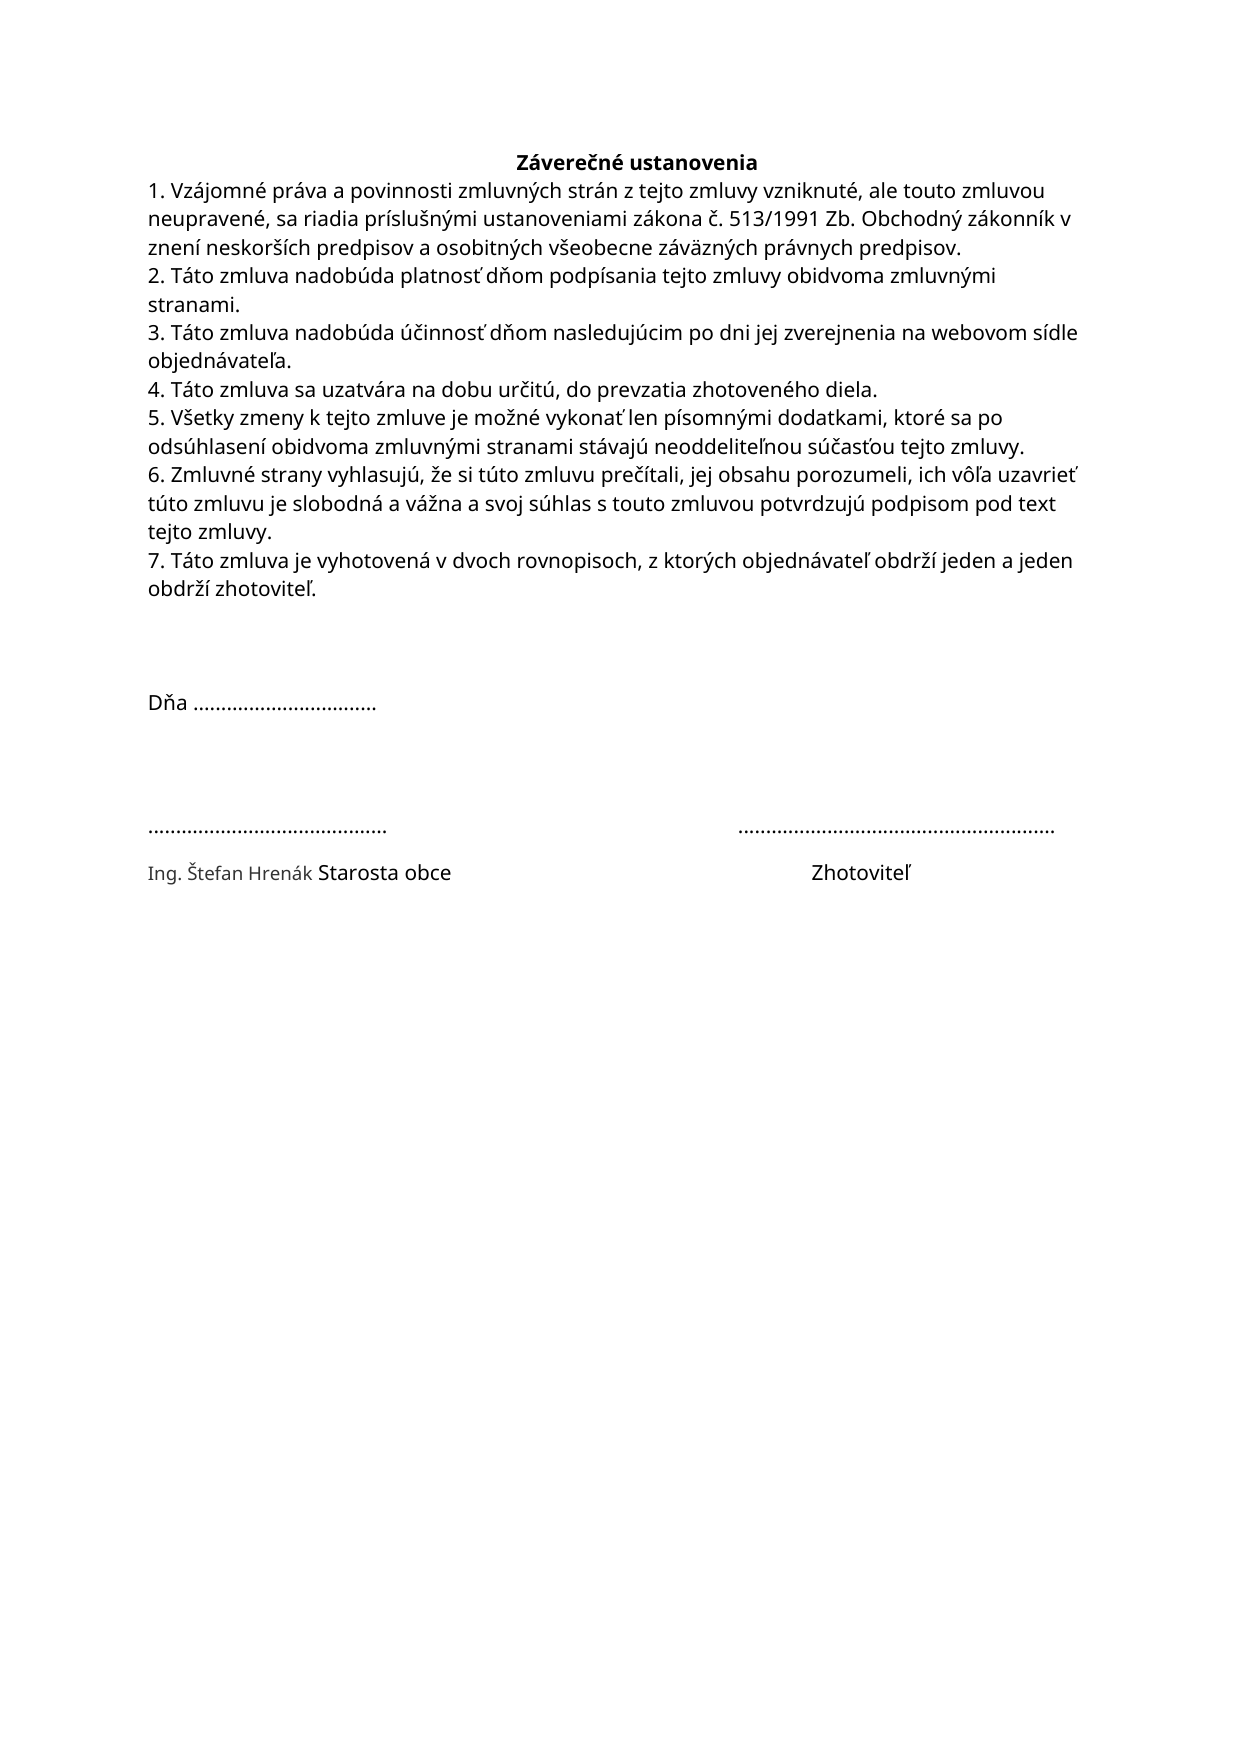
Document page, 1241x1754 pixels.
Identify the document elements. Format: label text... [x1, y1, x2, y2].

text Dňa ................................. [148, 688, 1093, 716]
text 7. Táto zmluva je vyhotovená v dvoch rovnopisoch, z ktorých objednávateľ obdrží jeden a jeden obdrží zhotoviteľ. [148, 546, 1093, 603]
text 6. Zmluvné strany vyhlasujú, že si túto zmluvu prečítali, jej obsahu porozumeli, ich vôľa uzavrieť túto zmluvu je slobodná a vážna a svoj súhlas s touto zmluvou potvrdzujú podpisom pod text tejto zmluvy. [148, 460, 1093, 546]
text 3. Táto zmluva nadobúda účinnosť dňom nasledujúcim po dni jej zverejnenia na webovom sídle objednávateľa. [148, 318, 1093, 375]
text ........................................... ......................................................... [148, 811, 1093, 839]
text Ing. Štefan Hrenák Starosta obce Zhotoviteľ [148, 858, 1093, 887]
text Záverečné ustanovenia [443, 148, 1093, 176]
text 1. Vzájomné práva a povinnosti zmluvných strán z tejto zmluvy vzniknuté, ale touto zmluvou neupravené, sa riadia príslušnými ustanoveniami zákona č. 513/1991 Zb. Obchodný zákonník v znení neskorších predpisov a osobitných všeobecne záväzných právnych predpisov. [148, 176, 1093, 261]
text 2. Táto zmluva nadobúda platnosť dňom podpísania tejto zmluvy obidvoma zmluvnými stranami. [148, 261, 1093, 318]
text 4. Táto zmluva sa uzatvára na dobu určitú, do prevzatia zhotoveného diela. [148, 375, 1093, 403]
text 5. Všetky zmeny k tejto zmluve je možné vykonať len písomnými dodatkami, ktoré sa po odsúhlasení obidvoma zmluvnými stranami stávajú neoddeliteľnou súčasťou tejto zmluvy. [148, 403, 1093, 460]
